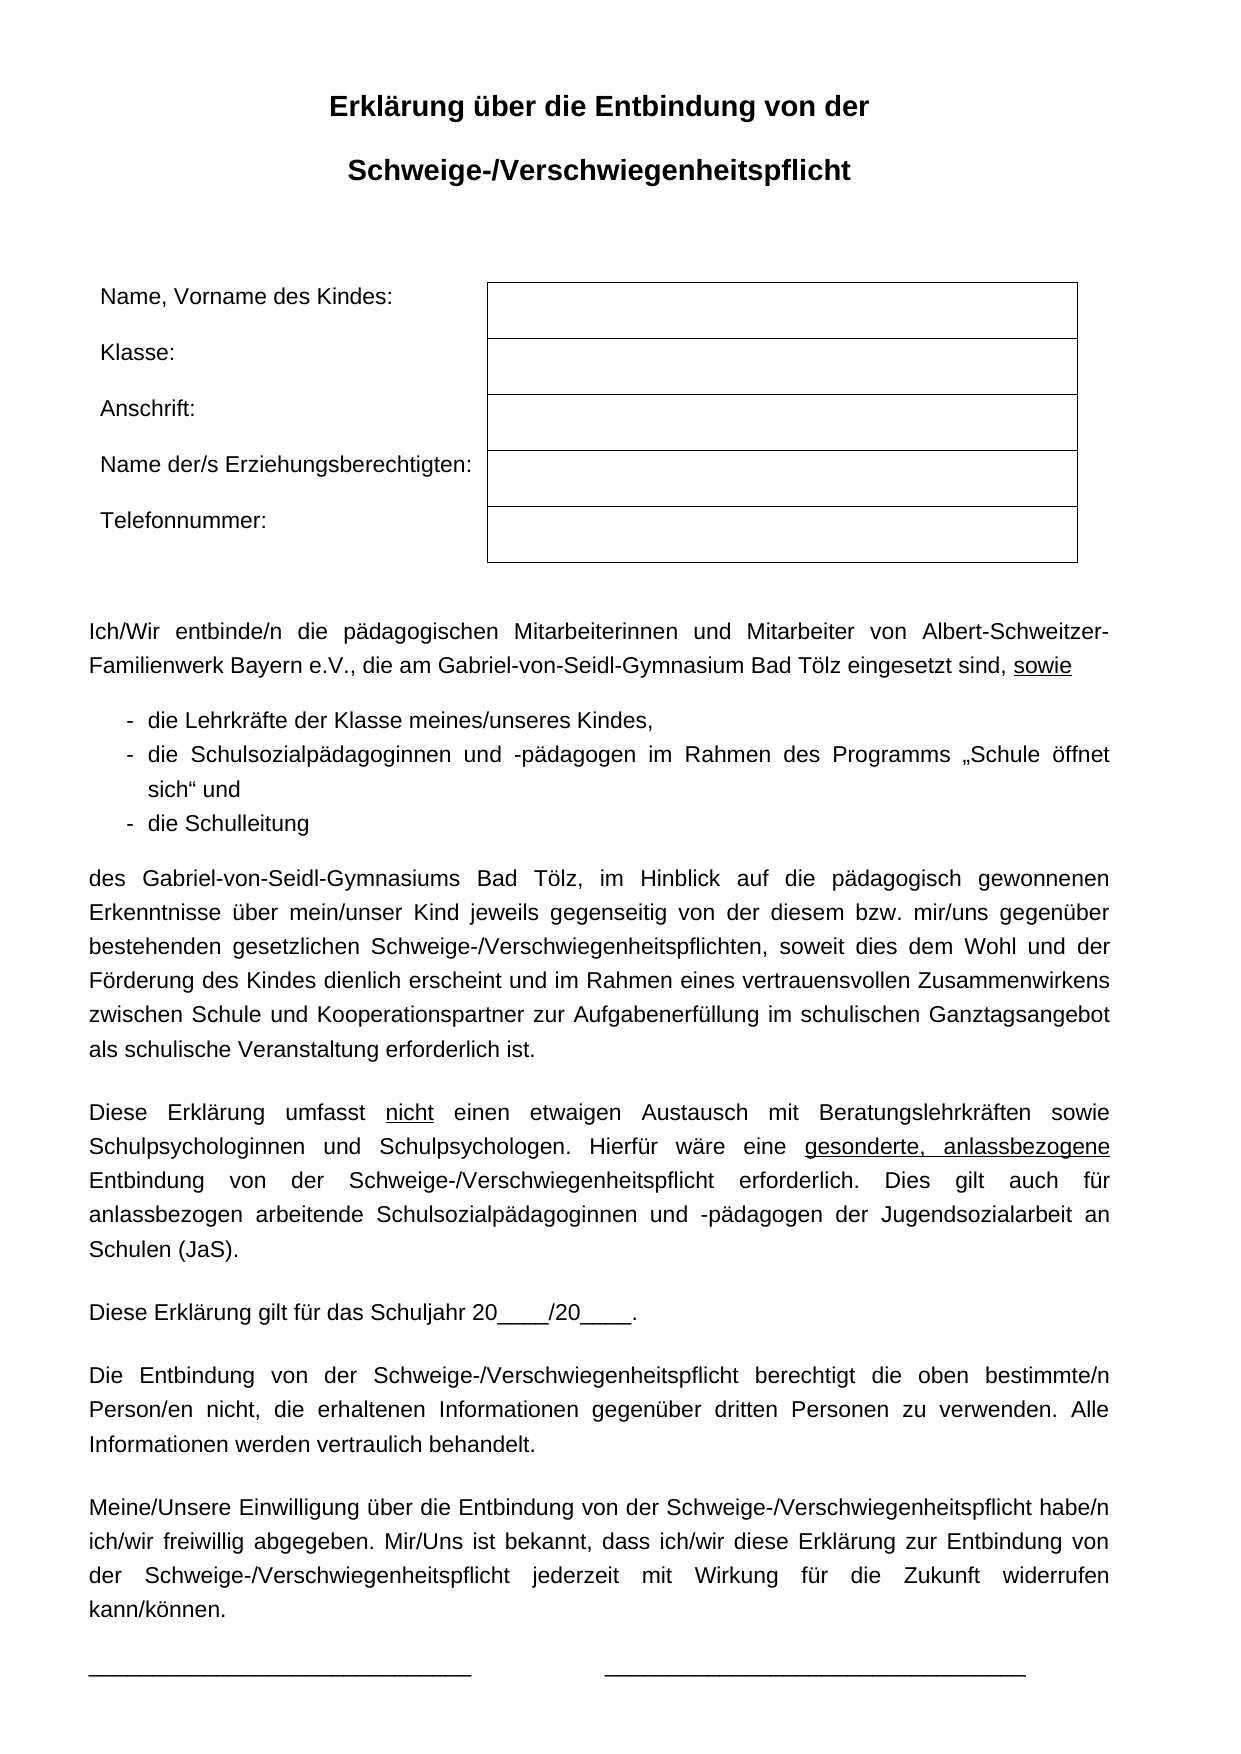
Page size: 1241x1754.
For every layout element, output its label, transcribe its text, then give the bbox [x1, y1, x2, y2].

table_cell [488, 451, 1077, 506]
text Diese Erklärung gilt für das Schuljahr 20____/20____. [89, 1299, 1110, 1325]
text ______________________________ _________________________________ [89, 1651, 1110, 1678]
table_cell [488, 395, 1077, 450]
text des Gabriel-von-Seidl-Gymnasiums Bad Tölz, im Hinblick auf die pädagogisch gewonnenen Erkenntnisse über mein/unser Kind jeweils gegenseitig von der diesem bzw. mir/uns gegenüber bestehenden gesetzlichen Schweige-/Verschwiegenheitspflichten, soweit dies dem Wohl und der Förderung des Kindes dienlich erscheint und im Rahmen eines vertrauensvollen Zusammenwirkens zwischen Schule und Kooperationspartner zur Aufgabenerfüllung im schulischen Ganztagsangebot als schulische Veranstaltung erforderlich ist. [89, 865, 1110, 1062]
text Die Entbindung von der Schweige-/Verschwiegenheitspflicht berechtigt die oben bestimmte/n Person/en nicht, die erhaltenen Informationen gegenüber dritten Personen zu verwenden. Alle Informationen werden vertraulich behandelt. [89, 1362, 1110, 1457]
table_cell Name der/s Erziehungsberechtigten: [89, 450, 487, 506]
text Schweige-/Verschwiegenheitspflicht [89, 153, 1110, 187]
table_header Name, Vorname des Kindes: [89, 282, 487, 338]
table_cell Anschrift: [89, 394, 487, 450]
list die Schulleitung [126, 810, 1110, 836]
text Diese Erklärung umfasst nicht einen etwaigen Austausch mit Beratungslehrkräften sowie Schulpsychologinnen und Schulpsychologen. Hierfür wäre eine gesonderte, anlassbezogene Entbindung von der Schweige-/Verschwiegenheitspflicht erforderlich. Dies gilt auch für anlassbezogen arbeitende Schulsozialpädagoginnen und -pädagogen der Jugendsozialarbeit an Schulen (JaS). [89, 1099, 1110, 1262]
table_cell Telefonnummer: [89, 506, 487, 562]
text Ich/Wir entbinde/n die pädagogischen Mitarbeiterinnen und Mitarbeiter von Albert-Schweitzer-Familienwerk Bayern e.V., die am Gabriel-von-Seidl-Gymnasium Bad Tölz eingesetzt sind, sowie [89, 618, 1110, 678]
table_cell Klasse: [89, 338, 487, 394]
list die Schulsozialpädagoginnen und -pädagogen im Rahmen des Programms „Schule öffnet sich“ und [126, 741, 1110, 802]
list die Lehrkräfte der Klasse meines/unseres Kindes, [126, 707, 1110, 733]
table_header [488, 283, 1077, 338]
text Meine/Unsere Einwilligung über die Entbindung von der Schweige-/Verschwiegenheitspflicht habe/n ich/wir freiwillig abgegeben. Mir/Uns ist bekannt, dass ich/wir diese Erklärung zur Entbindung von der Schweige-/Verschwiegenheitspflicht jederzeit mit Wirkung für die Zukunft widerrufen kann/können. [89, 1494, 1110, 1623]
table_cell [488, 339, 1077, 394]
table_cell [488, 507, 1077, 562]
text Erklärung über die Entbindung von der [89, 89, 1110, 122]
